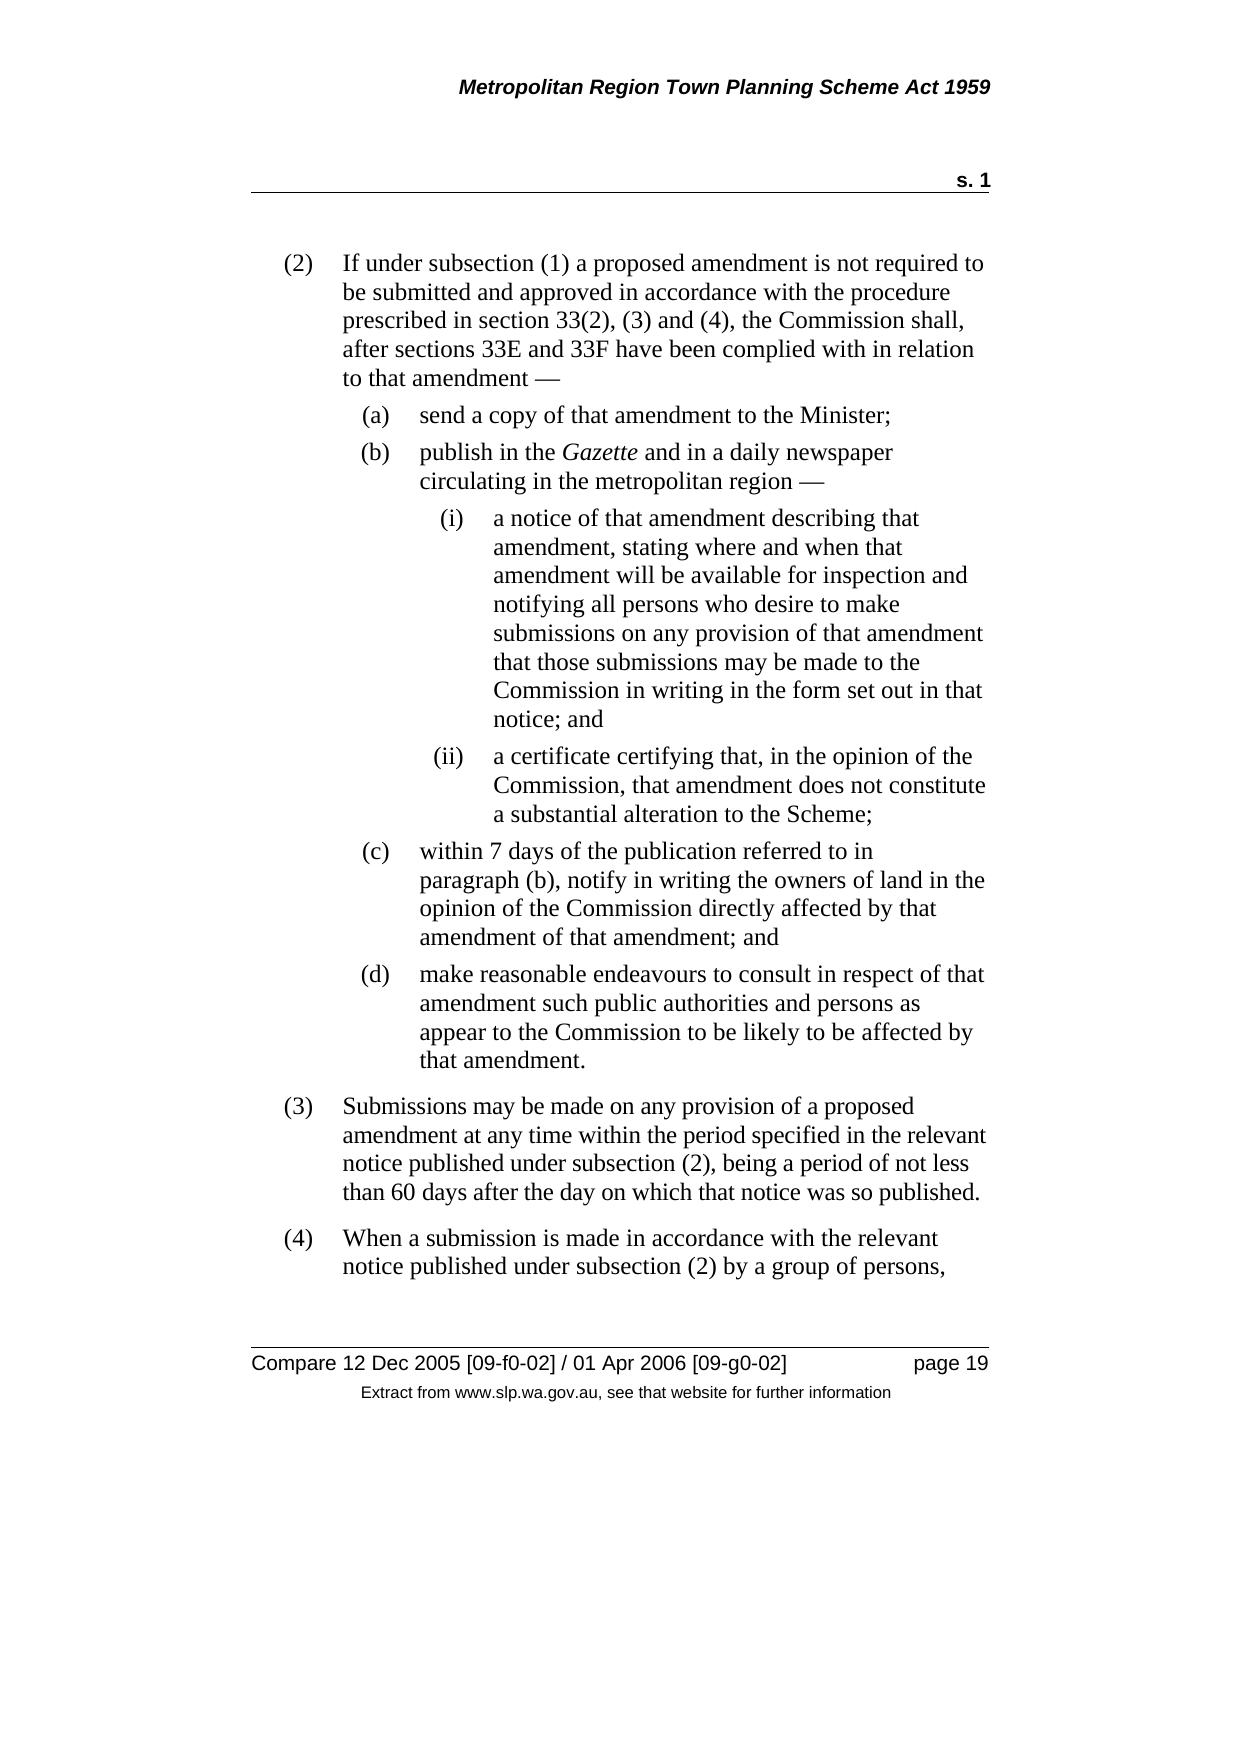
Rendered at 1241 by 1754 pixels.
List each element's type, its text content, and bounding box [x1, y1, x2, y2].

text (i) a notice of that amendment describing that amendment, stating where and when that amendment will be available for inspection and notifying all persons who desire to make submissions on any provision of that amendment that those submissions may be made to the Commission in writing in the form set out in that notice; and [251, 503, 989, 733]
text (c) within 7 days of the publication referred to in paragraph (b), notify in writing the owners of land in the opinion of the Commission directly affected by that amendment of that amendment; and [251, 836, 989, 951]
text (ii) a certificate certifying that, in the opinion of the Commission, that amendment does not constitute a substantial alteration to the Scheme; [251, 741, 989, 828]
text (d) make reasonable endeavours to consult in respect of that amendment such public authorities and persons as appear to the Commission to be likely to be affected by that amendment. [251, 959, 989, 1074]
text (2) If under subsection (1) a proposed amendment is not required to be submitted and approved in accordance with the procedure prescribed in section 33(2), (3) and (4), the Commission shall, after sections 33E and 33F have been complied with in relation to that amendment — [251, 248, 989, 392]
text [251, 1223, 989, 1280]
text (a) send a copy of that amendment to the Minister; [251, 400, 989, 429]
text (b) publish in the Gazette and in a daily newspaper circulating in the metropolitan region — [251, 437, 989, 495]
text (3) Submissions may be made on any provision of a proposed amendment at any time within the period specified in the relevant notice published under subsection (2), being a period of not less than 60 days after the day on which that notice was so published. [251, 1091, 989, 1206]
